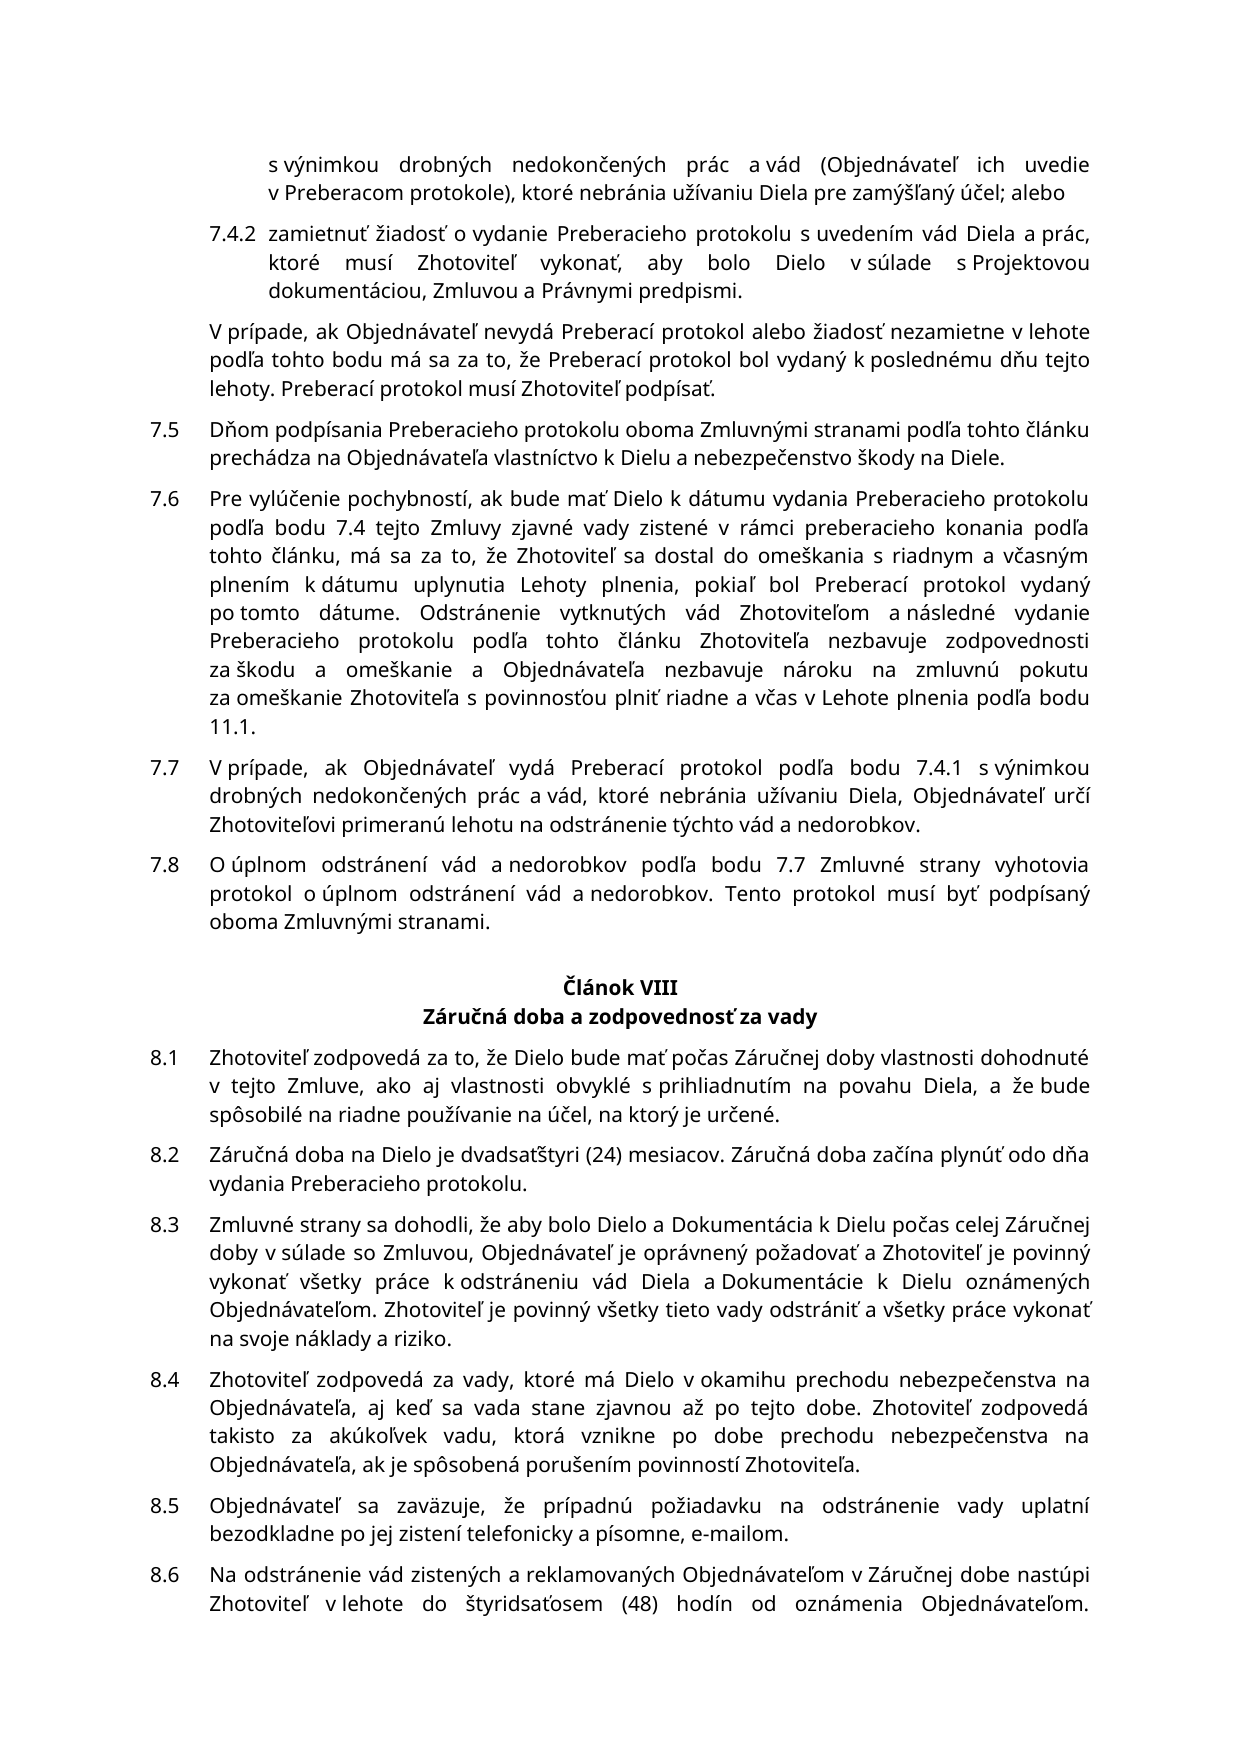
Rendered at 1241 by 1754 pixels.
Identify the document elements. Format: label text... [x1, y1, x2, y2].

text Záručná doba a zodpovednosť za vady [150, 1002, 1090, 1030]
list V prípade, ak Objednávateľ vydá Preberací protokol podľa bodu 7.4.1 s výnimkou drobných nedokončených prác a vád, ktoré nebránia užívaniu Diela, Objednávateľ určí Zhotoviteľovi primeranú lehotu na odstránenie týchto vád a nedorobkov. [150, 753, 1090, 838]
text V prípade, ak Objednávateľ nevydá Preberací protokol alebo žiadosť nezamietne v lehote podľa tohto bodu má sa za to, že Preberací protokol bol vydaný k poslednému dňu tejto lehoty. Preberací protokol musí Zhotoviteľ podpísať. [209, 317, 1090, 402]
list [209, 150, 1090, 207]
list zamietnuť žiadosť o vydanie Preberacieho protokolu s uvedením vád Diela a prác, ktoré musí Zhotoviteľ vykonať, aby bolo Dielo v súlade s Projektovou dokumentáciou, Zmluvou a Právnymi predpismi. [209, 219, 1090, 305]
list O úplnom odstránení vád a nedorobkov podľa bodu 7.7 Zmluvné strany vyhotovia protokol o úplnom odstránení vád a nedorobkov. Tento protokol musí byť podpísaný oboma Zmluvnými stranami. [150, 851, 1090, 936]
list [150, 1560, 1090, 1617]
list Pre vylúčenie pochybností, ak bude mať Dielo k dátumu vydania Preberacieho protokolu podľa bodu 7.4 tejto Zmluvy zjavné vady zistené v rámci preberacieho konania podľa tohto článku, má sa za to, že Zhotoviteľ sa dostal do omeškania s riadnym a včasným plnením k dátumu uplynutia Lehoty plnenia, pokiaľ bol Preberací protokol vydaný po tomto dátume. Odstránenie vytknutých vád Zhotoviteľom a následné vydanie Preberacieho protokolu podľa tohto článku Zhotoviteľa nezbavuje zodpovednosti za škodu a omeškanie a Objednávateľa nezbavuje nároku na zmluvnú pokutu za omeškanie Zhotoviteľa s povinnosťou plniť riadne a včas v Lehote plnenia podľa bodu 11.1. [150, 484, 1090, 740]
list Objednávateľ sa zaväzuje, že prípadnú požiadavku na odstránenie vady uplatní bezodkladne po jej zistení telefonicky a písomne, e-mailom. [150, 1491, 1090, 1548]
list Dňom podpísania Preberacieho protokolu oboma Zmluvnými stranami podľa tohto článku prechádza na Objednávateľa vlastníctvo k Dielu a nebezpečenstvo škody na Diele. [150, 415, 1090, 472]
list Záručná doba na Dielo je dvadsaťštyri (24) mesiacov. Záručná doba začína plynúť odo dňa vydania Preberacieho protokolu. [150, 1141, 1090, 1197]
text Článok VIII [150, 973, 1090, 1002]
list Zmluvné strany sa dohodli, že aby bolo Dielo a Dokumentácia k Dielu počas celej Záručnej doby v súlade so Zmluvou, Objednávateľ je oprávnený požadovať a Zhotoviteľ je povinný vykonať všetky práce k odstráneniu vád Diela a Dokumentácie k Dielu oznámených Objednávateľom. Zhotoviteľ je povinný všetky tieto vady odstrániť a všetky práce vykonať na svoje náklady a riziko. [150, 1210, 1090, 1352]
list Zhotoviteľ zodpovedá za to, že Dielo bude mať počas Záručnej doby vlastnosti dohodnuté v tejto Zmluve, ako aj vlastnosti obvyklé s prihliadnutím na povahu Diela, a že bude spôsobilé na riadne používanie na účel, na ktorý je určené. [150, 1043, 1090, 1128]
list Zhotoviteľ zodpovedá za vady, ktoré má Dielo v okamihu prechodu nebezpečenstva na Objednávateľa, aj keď sa vada stane zjavnou až po tejto dobe. Zhotoviteľ zodpovedá takisto za akúkoľvek vadu, ktorá vznikne po dobe prechodu nebezpečenstva na Objednávateľa, ak je spôsobená porušením povinností Zhotoviteľa. [150, 1365, 1090, 1478]
